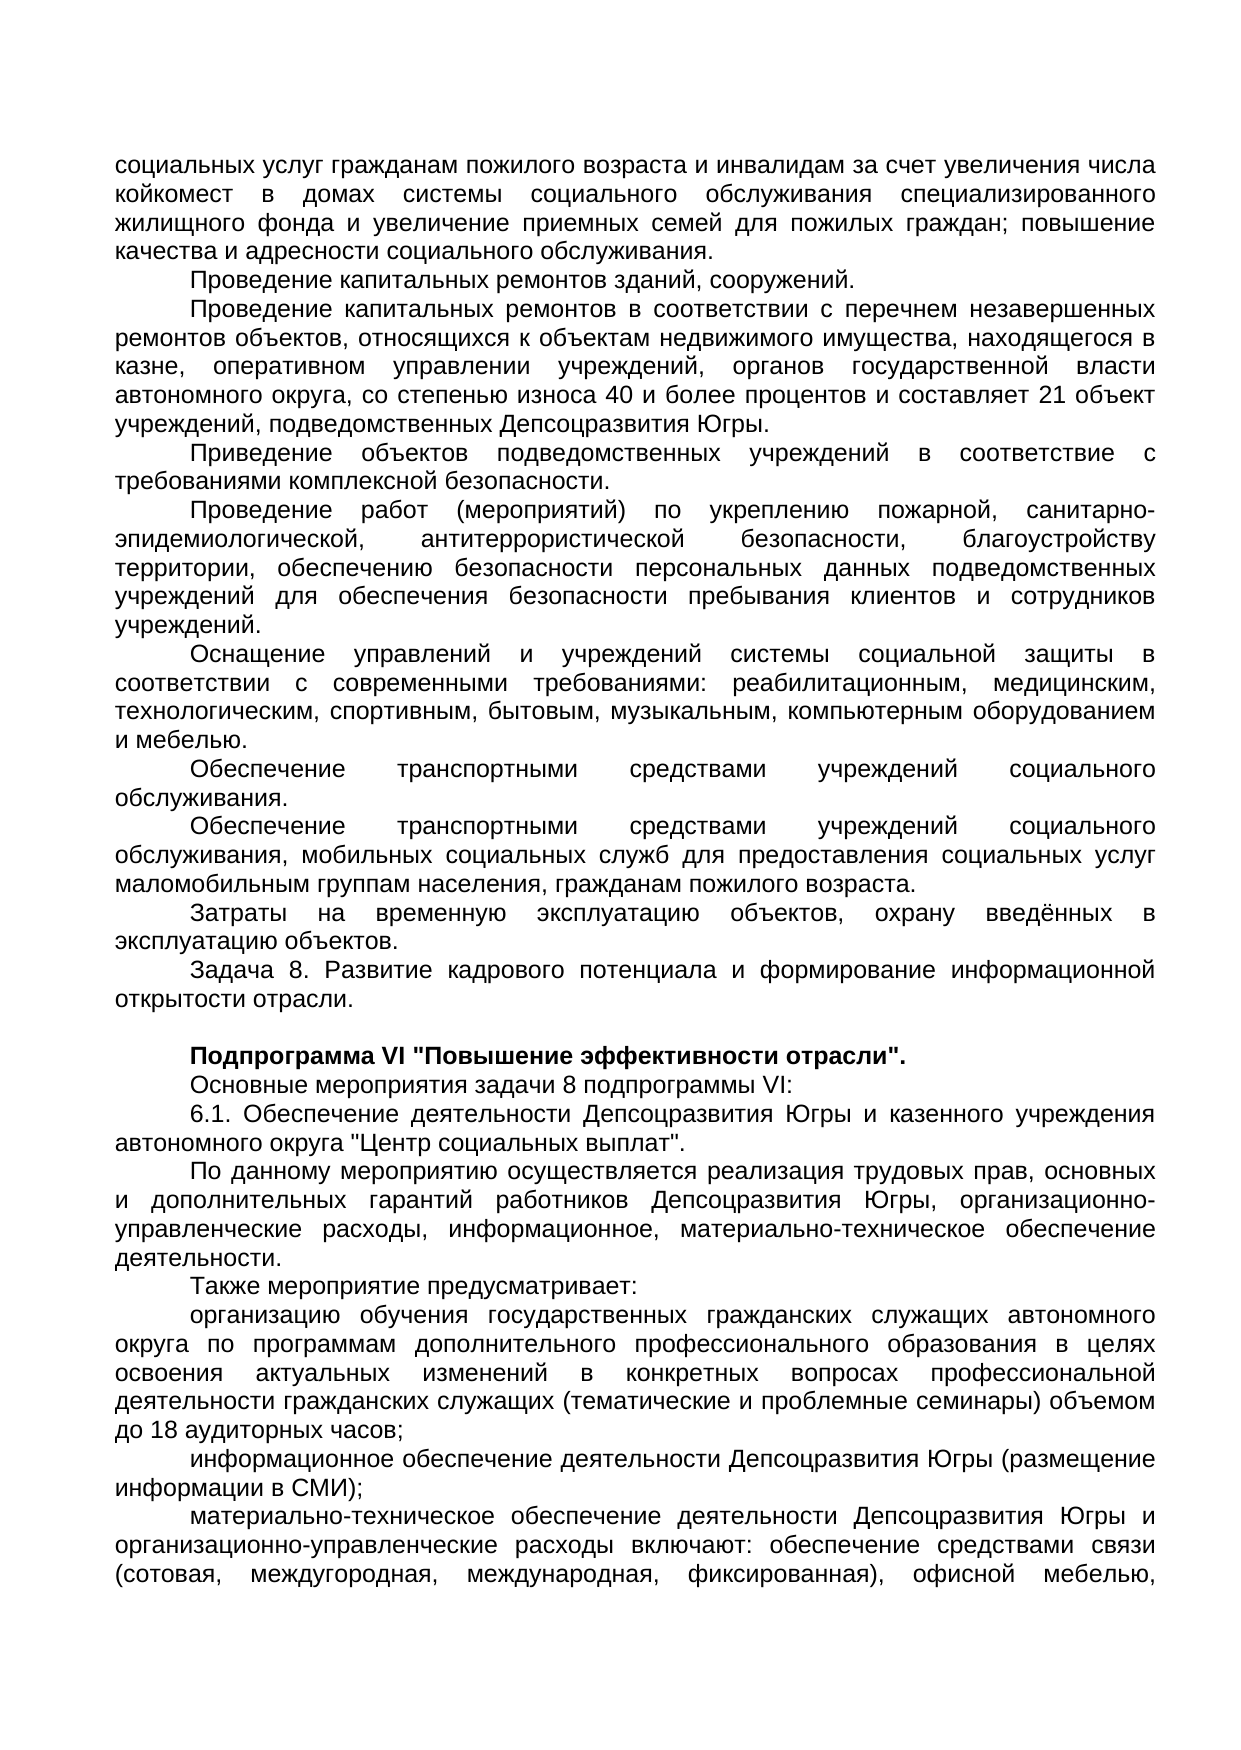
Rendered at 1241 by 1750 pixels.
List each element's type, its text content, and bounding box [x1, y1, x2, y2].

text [114, 150, 1157, 265]
text организацию обучения государственных гражданских служащих автономного округа по программам дополнительного профессионального образования в целях освоения актуальных изменений в конкретных вопросах профессиональной деятельности гражданских служащих (тематические и проблемные семинары) объемом до 18 аудиторных часов; [114, 1300, 1157, 1444]
text Проведение работ (мероприятий) по укреплению пожарной, санитарно-эпидемиологической, антитеррористической безопасности, благоустройству территории, обеспечению безопасности персональных данных подведомственных учреждений для обеспечения безопасности пребывания клиентов и сотрудников учреждений. [114, 495, 1157, 639]
text информационное обеспечение деятельности Депсоцразвития Югры (размещение информации в СМИ); [114, 1444, 1157, 1501]
text Подпрограмма VI "Повышение эффективности отрасли". [114, 1041, 1157, 1070]
text Задача 8. Развитие кадрового потенциала и формирование информационной открытости отрасли. [114, 955, 1157, 1012]
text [114, 1501, 1157, 1587]
text 6.1. Обеспечение деятельности Депсоцразвития Югры и казенного учреждения автономного округа "Центр социальных выплат". [114, 1099, 1157, 1156]
text Проведение капитальных ремонтов в соответствии с перечнем незавершенных ремонтов объектов, относящихся к объектам недвижимого имущества, находящегося в казне, оперативном управлении учреждений, органов государственной власти автономного округа, со степенью износа 40 и более процентов и составляет 21 объект учреждений, подведомственных Депсоцразвития Югры. [114, 294, 1157, 437]
text Оснащение управлений и учреждений системы социальной защиты в соответствии с современными требованиями: реабилитационным, медицинским, технологическим, спортивным, бытовым, музыкальным, компьютерным оборудованием и мебелью. [114, 639, 1157, 754]
text Затраты на временную эксплуатацию объектов, охрану введённых в эксплуатацию объектов. [114, 897, 1157, 955]
text Проведение капитальных ремонтов зданий, сооружений. [114, 265, 1157, 294]
text Обеспечение транспортными средствами учреждений социального обслуживания. [114, 754, 1157, 811]
text Приведение объектов подведомственных учреждений в соответствие с требованиями комплексной безопасности. [114, 437, 1157, 495]
text Обеспечение транспортными средствами учреждений социального обслуживания, мобильных социальных служб для предоставления социальных услуг маломобильным группам населения, гражданам пожилого возраста. [114, 811, 1157, 897]
text Основные мероприятия задачи 8 подпрограммы VI: [114, 1070, 1157, 1099]
text Также мероприятие предусматривает: [114, 1271, 1157, 1300]
text По данному мероприятию осуществляется реализация трудовых прав, основных и дополнительных гарантий работников Депсоцразвития Югры, организационно-управленческие расходы, информационное, материально-техническое обеспечение деятельности. [114, 1156, 1157, 1271]
